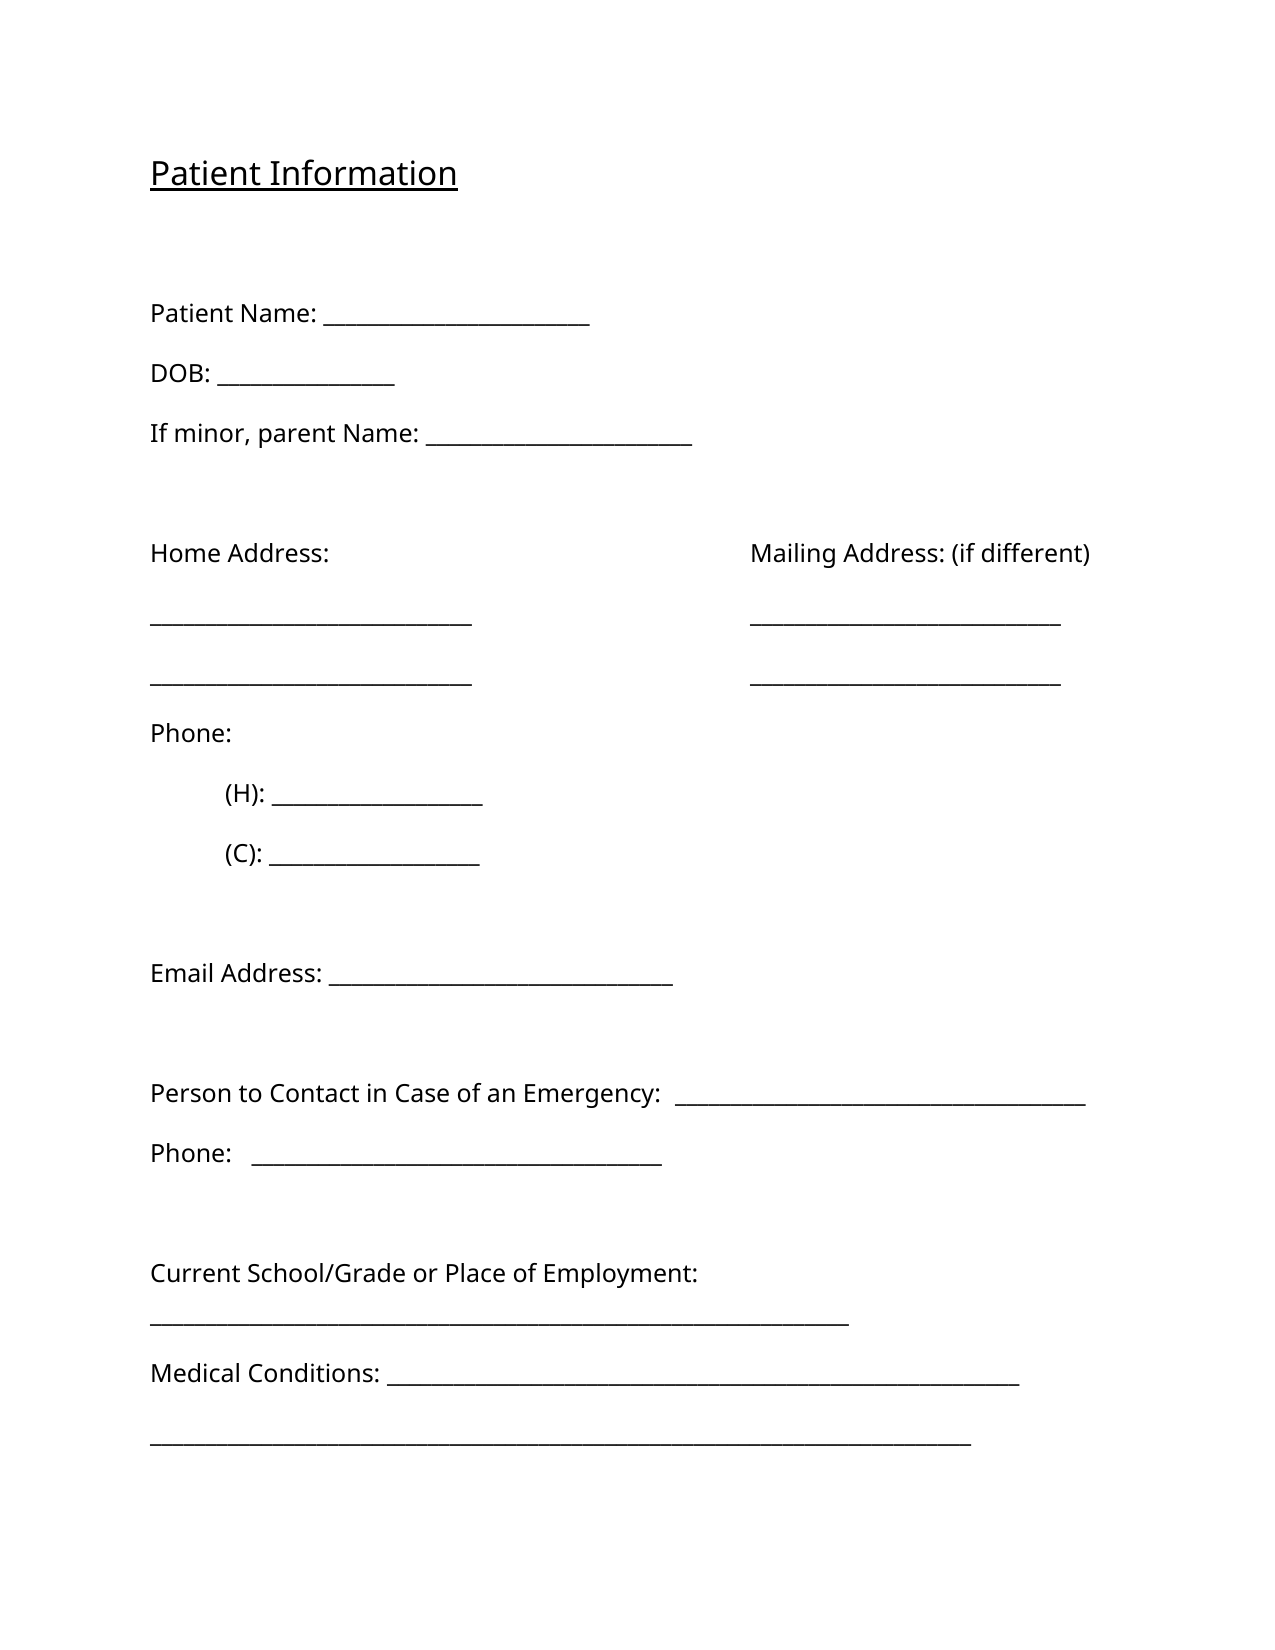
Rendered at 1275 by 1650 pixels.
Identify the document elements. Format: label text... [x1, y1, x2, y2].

text Phone: _____________________________________ [150, 1136, 1125, 1170]
text _____________________________ ____________________________ [150, 656, 1125, 690]
text (C): ___________________ [150, 836, 1125, 870]
text If minor, parent Name: ________________________ [150, 416, 1125, 450]
text Person to Contact in Case of an Emergency: _____________________________________ [150, 1076, 1125, 1110]
text (H): ___________________ [150, 776, 1125, 810]
text DOB: ________________ [150, 356, 1125, 390]
text Phone: [150, 716, 1125, 750]
text Patient Name: ________________________ [150, 296, 1125, 330]
text Current School/Grade or Place of Employment: _______________________________________________________________ [150, 1256, 1125, 1329]
text Home Address: Mailing Address: (if different) [150, 536, 1125, 570]
text __________________________________________________________________________ [150, 1415, 1125, 1449]
text Patient Information [150, 150, 1125, 195]
text Email Address: _______________________________ [150, 956, 1125, 990]
text _____________________________ ____________________________ [150, 596, 1125, 630]
text Medical Conditions: _________________________________________________________ [150, 1355, 1125, 1389]
